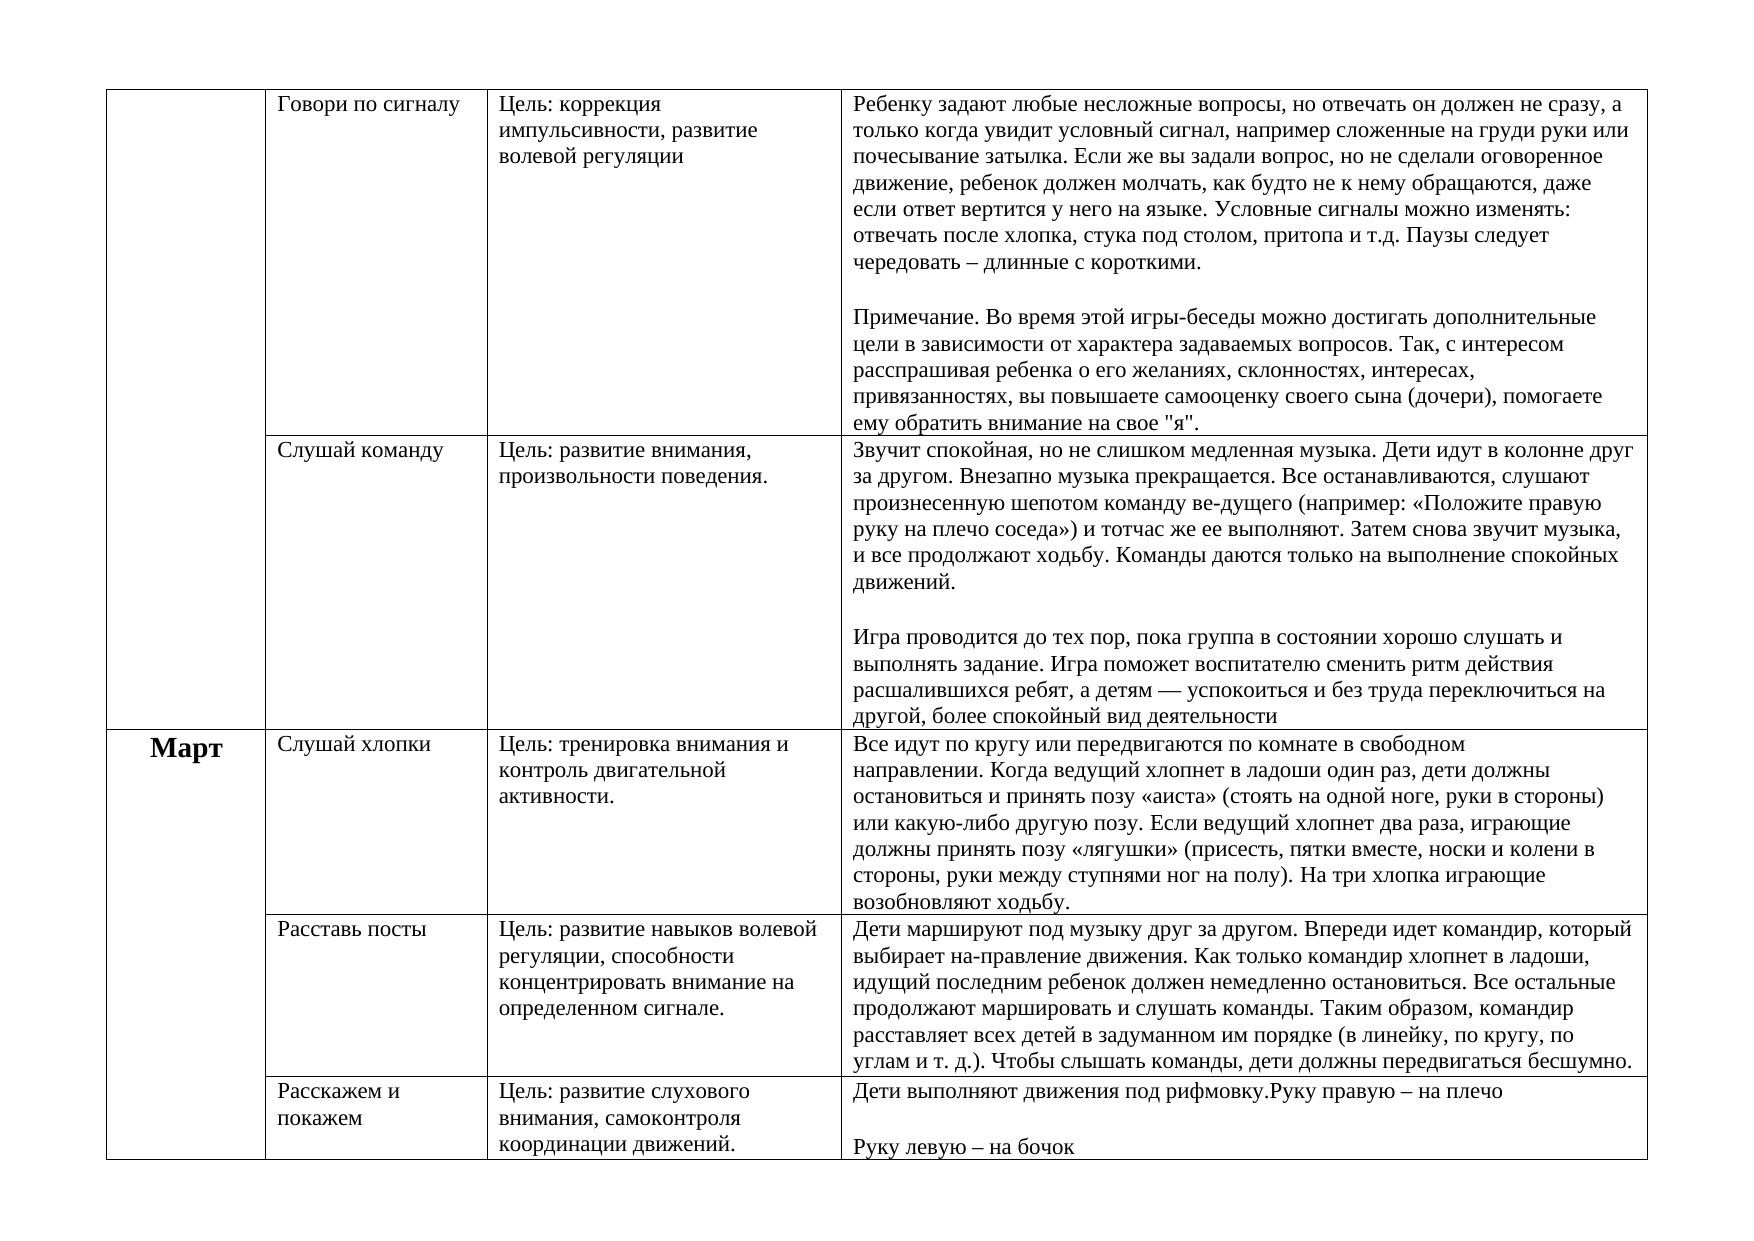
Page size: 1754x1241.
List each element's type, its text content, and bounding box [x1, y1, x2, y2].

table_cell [842, 1077, 1647, 1159]
table_cell Цель: тренировка внимания и контроль двигательной активности. [488, 730, 841, 914]
table_cell Цель: развитие навыков волевой регуляции, способности концентрировать внимание на определенном сигнале. [488, 915, 841, 1076]
table_cell Все идут по кругу или передвигаются по комнате в свободном направлении. Когда ведущий хлопнет в ладоши один раз, дети должны остановиться и принять позу «аиста» (стоять на одной ноге, руки в стороны) или какую-либо другую позу. Если ведущий хлопнет два раза, играющие должны принять позу «лягушки» (присесть, пятки вместе, носки и колени в стороны, руки между ступнями ног на полу). На три хлопка играющие возобновляют ходьбу. [842, 730, 1647, 914]
table_cell Цель: коррекция импульсивности, развитие волевой регуляции [488, 90, 841, 435]
table_cell Ребенку задают любые несложные вопросы, но отвечать он должен не сразу, а только когда увидит условный сигнал, например сложенные на груди руки или почесывание затылка. Если же вы задали вопрос, но не сделали оговоренное движение, ребенок должен молчать, как будто не к нему обращаются, даже если ответ вертится у него на языке. Условные сигналы можно изменять: отвечать после хлопка, стука под столом, притопа и т.д. Паузы следует чередовать – длинные с короткими. Примечание. Во время этой игры-беседы можно достигать дополнительные цели в зависимости от характера задаваемых вопросов. Так, с интересом расспрашивая ребенка о его желаниях, склонностях, интересах, привязанностях, вы повышаете самооценку своего сына (дочери), помогаете ему обратить внимание на свое "я". [842, 90, 1647, 435]
table_cell Расставь посты [266, 915, 487, 1076]
table_cell Цель: развитие внимания, произвольности поведения. [488, 436, 841, 729]
table_cell Слушай хлопки [266, 730, 487, 914]
table_cell Говори по сигналу [266, 90, 487, 435]
table_cell Звучит спокойная, но не слишком медленная музыка. Дети идут в колонне друг за другом. Внезапно музыка прекращается. Все останавливаются, слушают произнесенную шепотом команду ве-дущего (например: «Положите правую руку на плечо соседа») и тотчас же ее выполняют. Затем снова звучит музыка, и все продолжают ходьбу. Команды даются только на выполнение спокойных движений. Игра проводится до тех пор, пока группа в состоянии хорошо слушать и выполнять задание. Игра поможет воспитателю сменить ритм действия расшалившихся ребят, а детям — успокоиться и без труда переключиться на другой, более спокойный вид деятельности [842, 436, 1647, 729]
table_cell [488, 1077, 841, 1159]
table_cell Март [107, 730, 265, 1159]
table_cell Расскажем и покажем [266, 1077, 487, 1159]
table_cell Дети маршируют под музыку друг за другом. Впереди идет командир, который выбирает на-правление движения. Как только командир хлопнет в ладоши, идущий последним ребенок должен немедленно остановиться. Все остальные продолжают маршировать и слушать команды. Таким образом, командир расставляет всех детей в задуманном им порядке (в линейку, по кругу, по углам и т. д.). Чтобы слышать команды, дети должны передвигаться бесшумно. [842, 915, 1647, 1076]
table_cell Слушай команду [266, 436, 487, 729]
